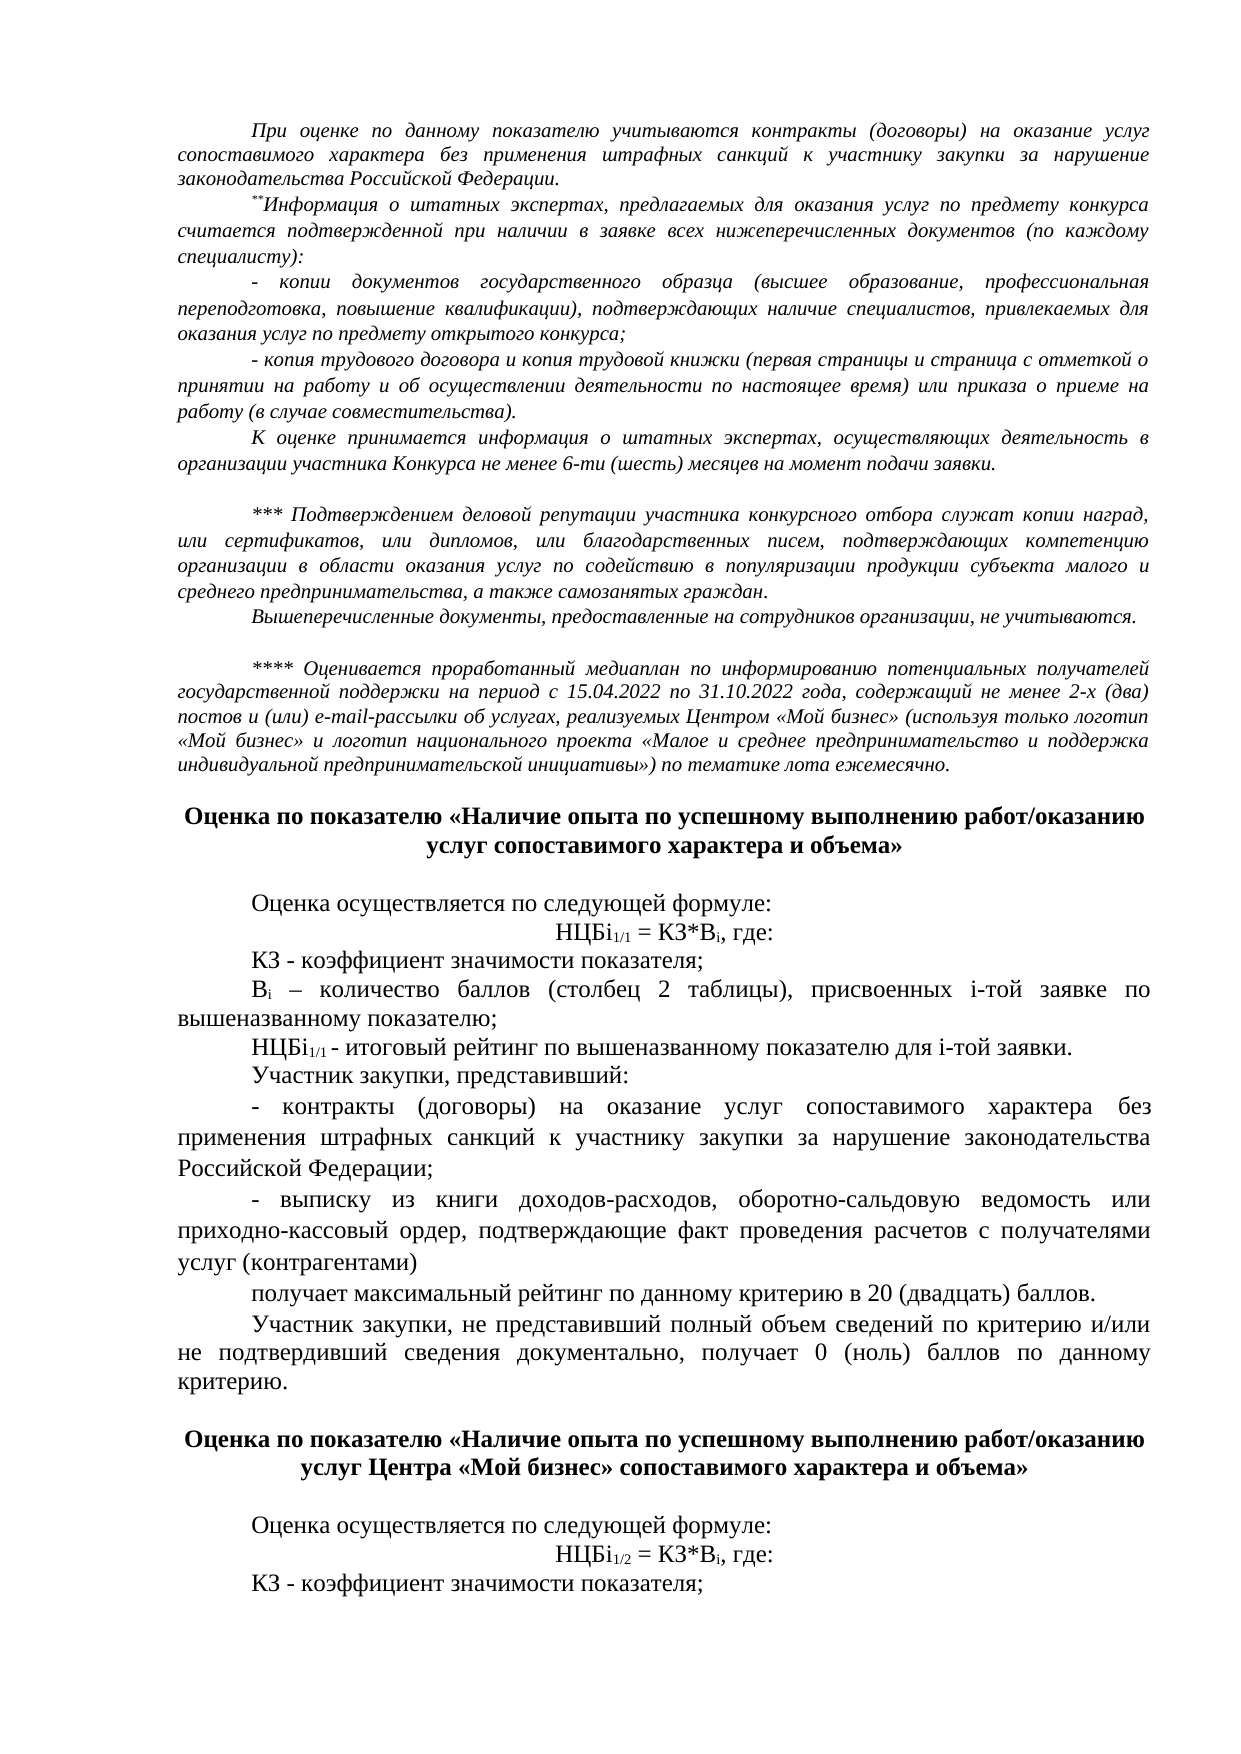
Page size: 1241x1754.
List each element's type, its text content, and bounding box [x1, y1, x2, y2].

text Оценка осуществляется по следующей формуле: [177, 888, 1152, 917]
text КЗ - коэффициент значимости показателя; [177, 945, 1152, 974]
text Оценка по показателю «Наличие опыта по успешному выполнению работ/оказанию услуг Центра «Мой бизнес» сопоставимого характера и объема» [177, 1424, 1152, 1481]
text Оценка по показателю «Наличие опыта по успешному выполнению работ/оказанию услуг сопоставимого характера и объема» [177, 801, 1152, 859]
text НЦБi1/1 - итоговый рейтинг по вышеназванному показателю для i-той заявки. [177, 1032, 1152, 1060]
text **** Оценивается проработанный медиаплан по информированию потенциальных получателей государственной поддержки на период с 15.04.2022 по 31.10.2022 года, содержащий не менее 2-х (два) постов и (или) e-mail-рассылки об услугах, реализуемых Центром «Мой бизнес» (используя только логотип «Мой бизнес» и логотип национального проекта «Малое и среднее предпринимательство и поддержка индивидуальной предпринимательской инициативы») по тематике лота ежемесячно. [177, 655, 1152, 776]
text **Информация о штатных экспертах, предлагаемых для оказания услуг по предмету конкурса считается подтвержденной при наличии в заявке всех нижеперечисленных документов (по каждому специалисту): [177, 192, 1152, 268]
text Bi – количество баллов (столбец 2 таблицы), присвоенных i-той заявке по вышеназванному показателю; [177, 974, 1152, 1032]
text К оценке принимается информация о штатных экспертах, осуществляющих деятельность в организации участника Конкурса не менее 6-ти (шесть) месяцев на момент подачи заявки. [177, 425, 1152, 475]
text получает максимальный рейтинг по данному критерию в 20 (двадцать) баллов. [177, 1278, 1152, 1306]
text *** Подтверждением деловой репутации участника конкурсного отбора служат копии наград, или сертификатов, или дипломов, или благодарственных писем, подтверждающих компетенцию организации в области оказания услуг по содействию в популяризации продукции субъекта малого и среднего предпринимательства, а также самозанятых граждан. [177, 502, 1152, 603]
text - копия трудового договора и копия трудовой книжки (первая страницы и страница с отметкой о принятии на работу и об осуществлении деятельности по настоящее время) или приказа о приеме на работу (в случае совместительства). [177, 347, 1152, 423]
text КЗ - коэффициент значимости показателя; [177, 1568, 1152, 1597]
text Участник закупки, представивший: [177, 1060, 1152, 1089]
text НЦБi1/2 = КЗ*Bi, где: [177, 1539, 1152, 1568]
text При оценке по данному показателю учитываются контракты (договоры) на оказание услуг сопоставимого характера без применения штрафных санкций к участнику закупки за нарушение законодательства Российской Федерации. [177, 118, 1152, 190]
text - контракты (договоры) на оказание услуг сопоставимого характера без применения штрафных санкций к участнику закупки за нарушение законодательства Российской Федерации; [177, 1091, 1152, 1182]
text - копии документов государственного образца (высшее образование, профессиональная переподготовка, повышение квалификации), подтверждающих наличие специалистов, привлекаемых для оказания услуг по предмету открытого конкурса; [177, 269, 1152, 345]
text Вышеперечисленные документы, предоставленные на сотрудников организации, не учитываются. [177, 604, 1152, 628]
text Оценка осуществляется по следующей формуле: [177, 1510, 1152, 1539]
text НЦБi1/1 = КЗ*Bi, где: [177, 917, 1152, 945]
